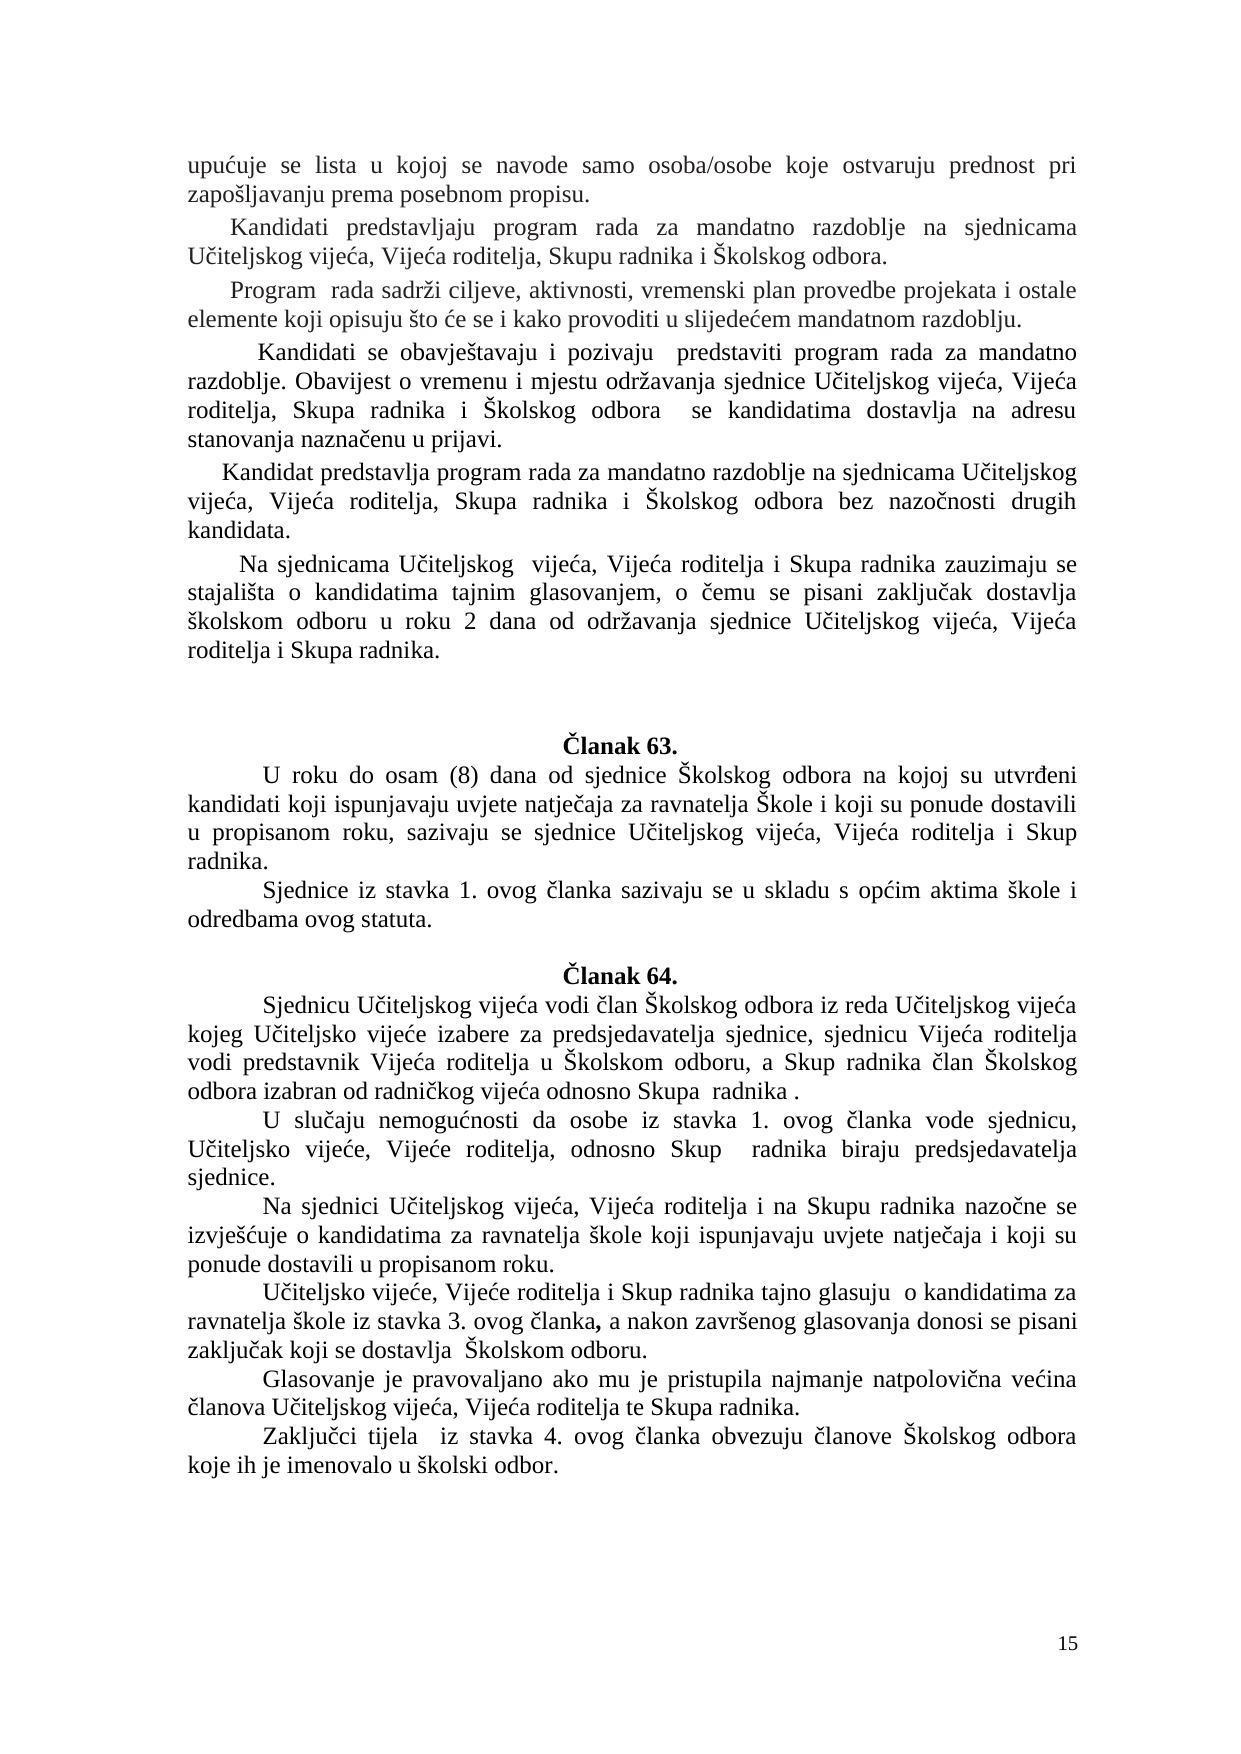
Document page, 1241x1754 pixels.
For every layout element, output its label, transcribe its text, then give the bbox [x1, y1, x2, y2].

text Kandidat predstavlja program rada za mandatno razdoblje na sjednicama Učiteljskog vijeća, Vijeća roditelja, Skupa radnika i Školskog odbora bez nazočnosti drugih kandidata. [187, 457, 1078, 544]
text Članak 63. [187, 731, 1078, 760]
text Članak 64. [187, 961, 1078, 990]
text Na sjednici Učiteljskog vijeća, Vijeća roditelja i na Skupu radnika nazočne se izvješćuje o kandidatima za ravnatelja škole koji ispunjavaju uvjete natječaja i koji su ponude dostavili u propisanom roku. [187, 1191, 1078, 1277]
text U slučaju nemogućnosti da osobe iz stavka 1. ovog članka vode sjednicu, Učiteljsko vijeće, Vijeće roditelja, odnosno Skup radnika biraju predsjedavatelja sjednice. [187, 1105, 1078, 1191]
text U roku do osam (8) dana od sjednice Školskog odbora na kojoj su utvrđeni kandidati koji ispunjavaju uvjete natječaja za ravnatelja Škole i koji su ponude dostavili u propisanom roku, sazivaju se sjednice Učiteljskog vijeća, Vijeća roditelja i Skup radnika. [187, 760, 1078, 875]
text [187, 150, 1078, 207]
text Na sjednicama Učiteljskog vijeća, Vijeća roditelja i Skupa radnika zauzimaju se stajališta o kandidatima tajnim glasovanjem, o čemu se pisani zaključak dostavlja školskom odboru u roku 2 dana od održavanja sjednice Učiteljskog vijeća, Vijeća roditelja i Skupa radnika. [187, 549, 1078, 664]
text Učiteljsko vijeće, Vijeće roditelja i Skup radnika tajno glasuju o kandidatima za ravnatelja škole iz stavka 3. ovog članka, a nakon završenog glasovanja donosi se pisani zaključak koji se dostavlja Školskom odboru. [187, 1277, 1078, 1364]
text Kandidati predstavljaju program rada za mandatno razdoblje na sjednicama Učiteljskog vijeća, Vijeća roditelja, Skupu radnika i Školskog odbora. [187, 212, 1078, 270]
text Sjednicu Učiteljskog vijeća vodi član Školskog odbora iz reda Učiteljskog vijeća kojeg Učiteljsko vijeće izabere za predsjedavatelja sjednice, sjednicu Vijeća roditelja vodi predstavnik Vijeća roditelja u Školskom odboru, a Skup radnika član Školskog odbora izabran od radničkog vijeća odnosno Skupa radnika . [187, 990, 1078, 1105]
text Kandidati se obavještavaju i pozivaju predstaviti program rada za mandatno razdoblje. Obavijest o vremenu i mjestu održavanja sjednice Učiteljskog vijeća, Vijeća roditelja, Skupa radnika i Školskog odbora se kandidatima dostavlja na adresu stanovanja naznačenu u prijavi. [187, 337, 1078, 452]
text Sjednice iz stavka 1. ovog članka sazivaju se u skladu s općim aktima škole i odredbama ovog statuta. [187, 875, 1078, 932]
text Zaključci tijela iz stavka 4. ovog članka obvezuju članove Školskog odbora koje ih je imenovalo u školski odbor. [187, 1421, 1078, 1479]
text Glasovanje je pravovaljano ako mu je pristupila najmanje natpolovična većina članova Učiteljskog vijeća, Vijeća roditelja te Skupa radnika. [187, 1364, 1078, 1421]
text Program rada sadrži ciljeve, aktivnosti, vremenski plan provedbe projekata i ostale elemente koji opisuju što će se i kako provoditi u slijedećem mandatnom razdoblju. [187, 275, 1078, 332]
